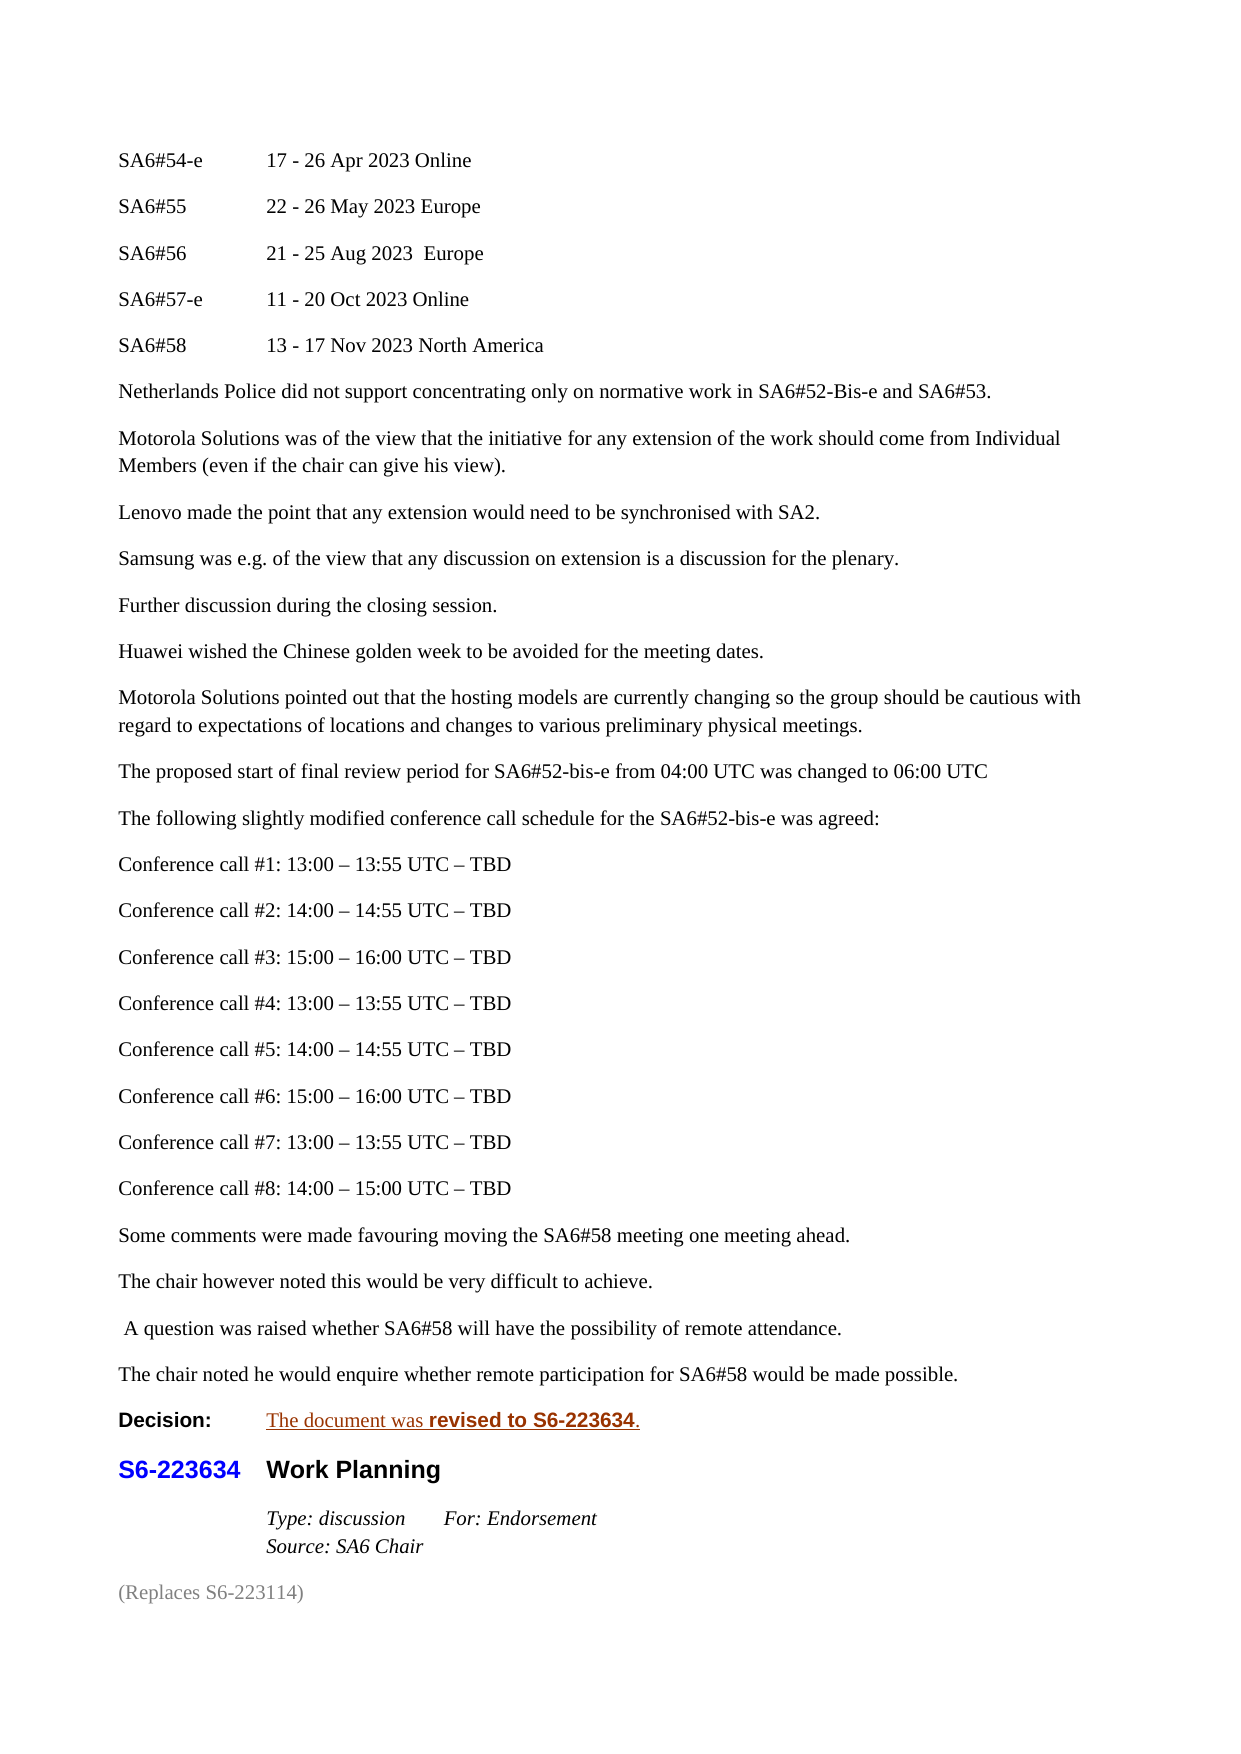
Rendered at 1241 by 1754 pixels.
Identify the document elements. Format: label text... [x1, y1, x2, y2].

text Conference call #8: 14:00 – 15:00 UTC – TBD [118, 1176, 1122, 1200]
text Samsung was e.g. of the view that any discussion on extension is a discussion for the plenary. [118, 546, 1122, 570]
text Type: discussion For: Endorsement Source: SA6 Chair [118, 1506, 1122, 1558]
text (Replaces S6-223114) [118, 1580, 1122, 1604]
text Huawei wished the Chinese golden week to be avoided for the meeting dates. [118, 639, 1122, 663]
text Netherlands Police did not support concentrating only on normative work in SA6#52-Bis-e and SA6#53. [118, 379, 1122, 403]
text Conference call #5: 14:00 – 14:55 UTC – TBD [118, 1037, 1122, 1061]
text Further discussion during the closing session. [118, 592, 1122, 617]
text Decision: The document was revised to S6-223634. [118, 1408, 1122, 1432]
text Conference call #2: 14:00 – 14:55 UTC – TBD [118, 898, 1122, 922]
text The chair however noted this would be very difficult to achieve. [118, 1269, 1122, 1293]
text Conference call #7: 13:00 – 13:55 UTC – TBD [118, 1130, 1122, 1154]
text SA6#56 21 - 25 Aug 2023 Europe [118, 240, 1122, 264]
text S6-223634 Work Planning [118, 1454, 1122, 1483]
text SA6#58 13 - 17 Nov 2023 North America [118, 333, 1122, 357]
text Conference call #6: 15:00 – 16:00 UTC – TBD [118, 1084, 1122, 1108]
text SA6#54-e 17 - 26 Apr 2023 Online [118, 148, 1122, 172]
text Conference call #3: 15:00 – 16:00 UTC – TBD [118, 944, 1122, 969]
text Conference call #4: 13:00 – 13:55 UTC – TBD [118, 991, 1122, 1015]
text The following slightly modified conference call schedule for the SA6#52-bis-e was agreed: [118, 806, 1122, 829]
text Some comments were made favouring moving the SA6#58 meeting one meeting ahead. [118, 1223, 1122, 1247]
text SA6#55 22 - 26 May 2023 Europe [118, 194, 1122, 218]
text The chair noted he would enquire whether remote participation for SA6#58 would be made possible. [118, 1362, 1122, 1386]
text Motorola Solutions was of the view that the initiative for any extension of the work should come from Individual Members (even if the chair can give his view). [118, 426, 1122, 477]
text Lenovo made the point that any extension would need to be synchronised with SA2. [118, 500, 1122, 524]
text Conference call #1: 13:00 – 13:55 UTC – TBD [118, 852, 1122, 876]
text The proposed start of final review period for SA6#52-bis-e from 04:00 UTC was changed to 06:00 UTC [118, 759, 1122, 783]
text Motorola Solutions pointed out that the hosting models are currently changing so the group should be cautious with regard to expectations of locations and changes to various preliminary physical meetings. [118, 685, 1122, 737]
text SA6#57-e 11 - 20 Oct 2023 Online [118, 287, 1122, 311]
text A question was raised whether SA6#58 will have the possibility of remote attendance. [118, 1315, 1122, 1339]
